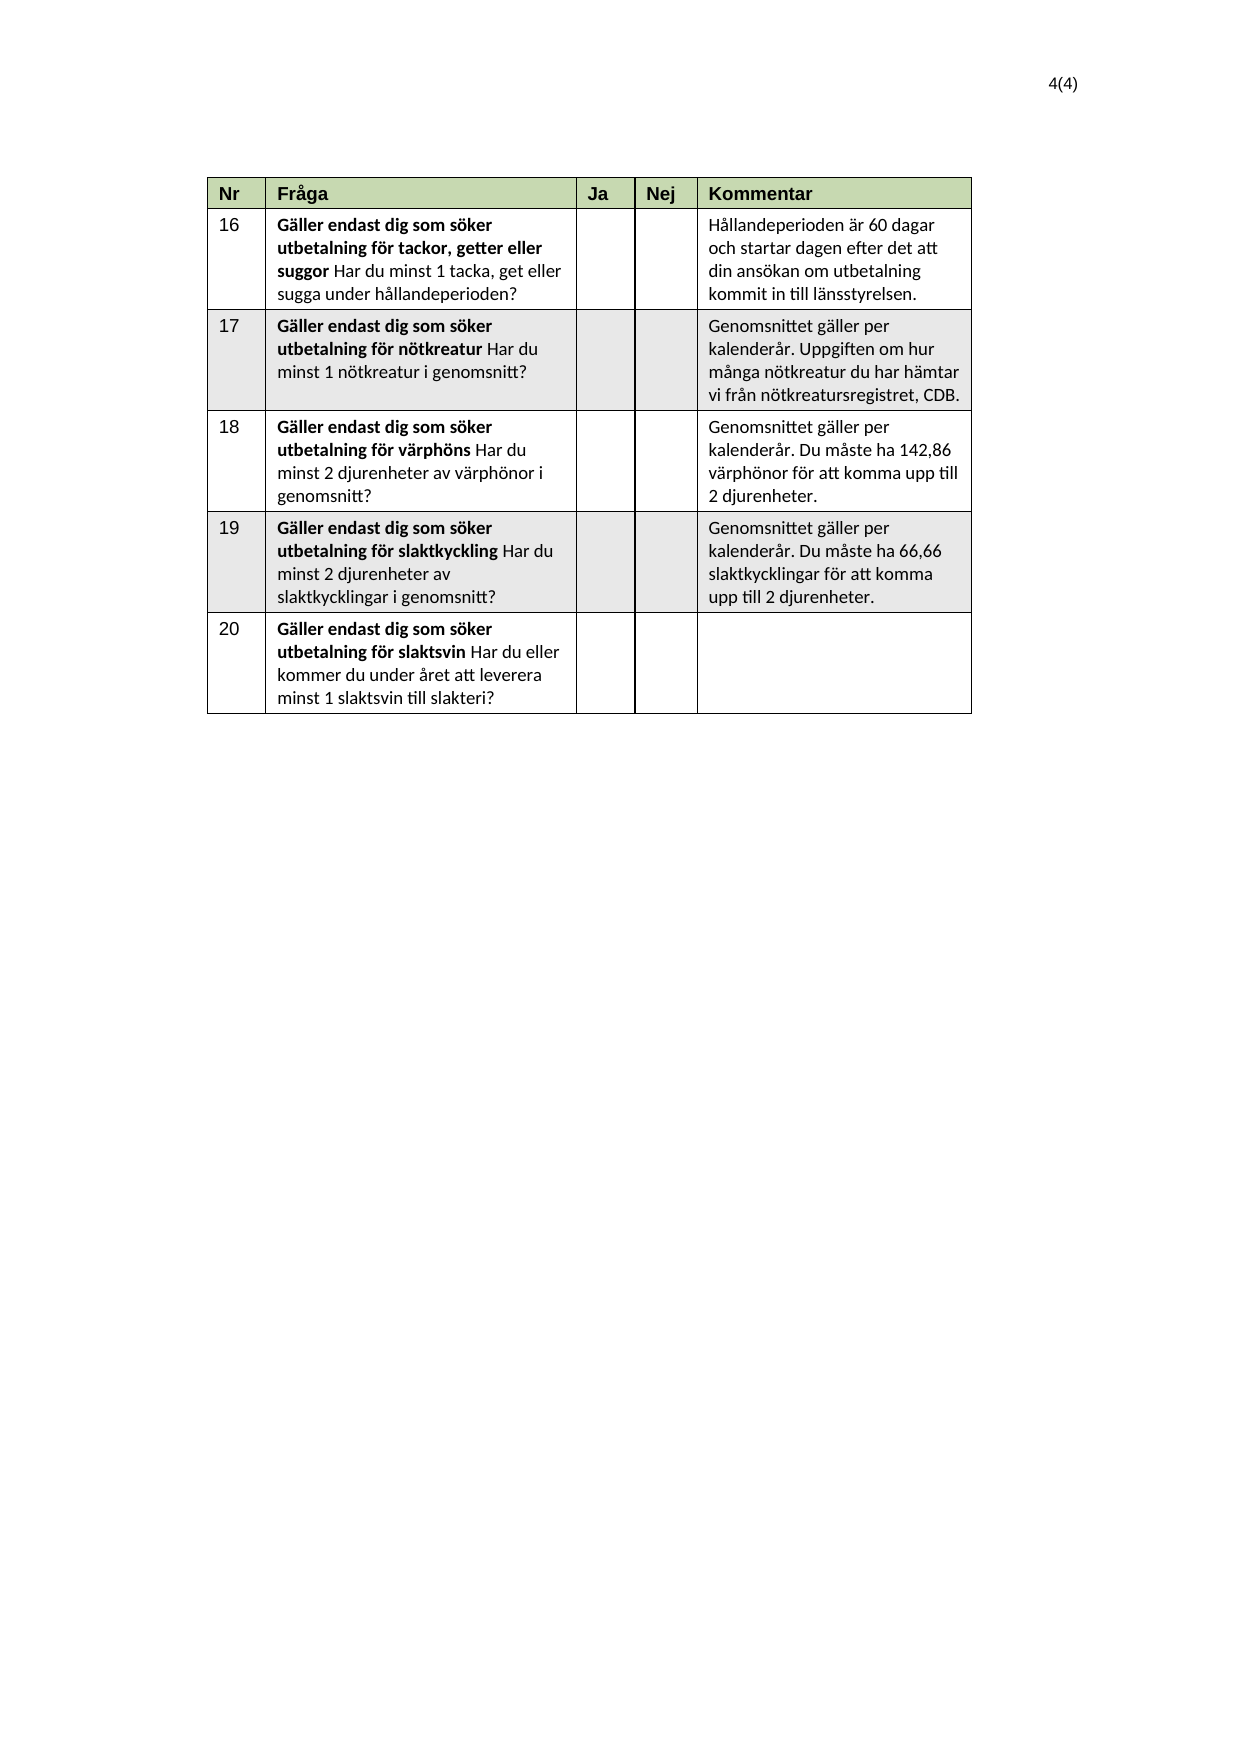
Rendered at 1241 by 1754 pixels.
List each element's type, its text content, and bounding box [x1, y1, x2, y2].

table_header Kommentar [698, 178, 971, 208]
table_cell Gäller endast dig som söker utbetalning för nötkreatur Har du minst 1 nötkreatur i genomsnitt? [266, 310, 576, 410]
table_cell 20 [208, 613, 265, 713]
table_cell 17 [208, 310, 265, 410]
table_cell [698, 613, 971, 713]
table_cell Hållandeperioden är 60 dagar och startar dagen efter det att din ansökan om utbetalning kommit in till länsstyrelsen. [698, 209, 971, 309]
table_cell Genomsnittet gäller per kalenderår. Du måste ha 66,66 slaktkycklingar för att komma upp till 2 djurenheter. [698, 512, 971, 612]
table_cell [636, 512, 697, 612]
table_cell [636, 209, 697, 309]
table_cell 19 [208, 512, 265, 612]
table_cell Genomsnittet gäller per kalenderår. Du måste ha 142,86 värphönor för att komma upp till 2 djurenheter. [698, 411, 971, 511]
table_header Nej [636, 178, 697, 208]
table_cell Gäller endast dig som söker utbetalning för slaktsvin Har du eller kommer du under året att leverera minst 1 slaktsvin till slakteri? [266, 613, 576, 713]
table_cell [577, 411, 634, 511]
table_cell Gäller endast dig som söker utbetalning för tackor, getter eller suggor Har du minst 1 tacka, get eller sugga under hållandeperioden? [266, 209, 576, 309]
table_cell [636, 613, 697, 713]
table_cell [577, 512, 634, 612]
table_cell [636, 310, 697, 410]
table_cell [577, 613, 634, 713]
table_header Ja [577, 178, 634, 208]
table_cell 18 [208, 411, 265, 511]
table_cell Gäller endast dig som söker utbetalning för värphöns Har du minst 2 djurenheter av värphönor i genomsnitt? [266, 411, 576, 511]
table_cell Gäller endast dig som söker utbetalning för slaktkyckling Har du minst 2 djurenheter av slaktkycklingar i genomsnitt? [266, 512, 576, 612]
table_cell Genomsnittet gäller per kalenderår. Uppgiften om hur många nötkreatur du har hämtar vi från nötkreatursregistret, CDB. [698, 310, 971, 410]
table_cell 16 [208, 209, 265, 309]
table_cell [577, 310, 634, 410]
table_header Nr [208, 178, 265, 208]
table_cell [577, 209, 634, 309]
table_cell [636, 411, 697, 511]
table_header Fråga [266, 178, 576, 208]
